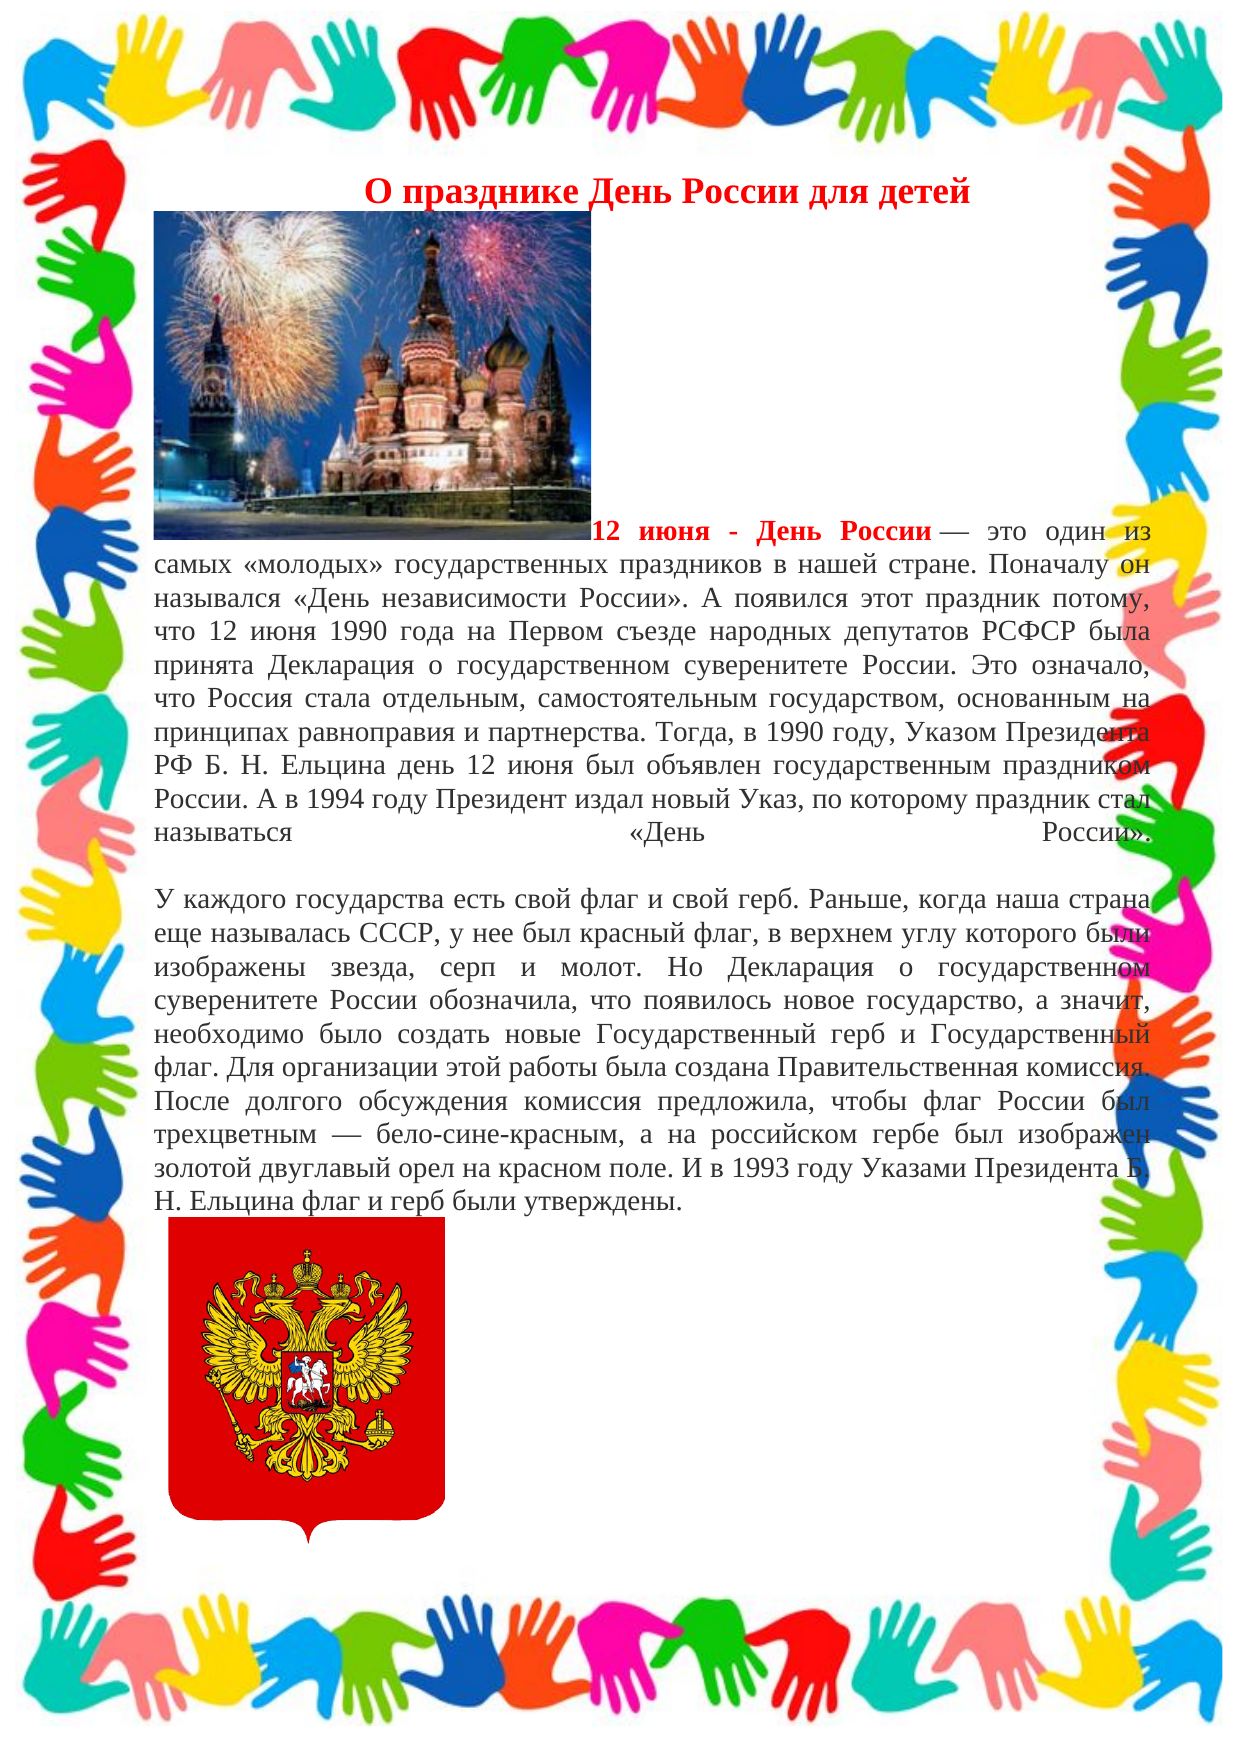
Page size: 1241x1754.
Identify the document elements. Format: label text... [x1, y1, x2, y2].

text 12 июня - День России — это один из самых «молодых» государственных праздников в нашей стране. Поначалу он назывался «День независимости России». А появился этот праздник потому, что 12 июня 1990 года на Первом съезде народных депутатов РСФСР была принята Декларация о государственном суверенитете России. Это означало, что Россия стала отдельным, самостоятельным государством, основанным на принципах равноправия и партнерства. Тогда, в 1990 году, Указом Президента РФ Б. Н. Ельцина день 12 июня был объявлен государственным праздником России. А в 1994 году Президент издал новый Указ, по которому праздник стал называться «День России». У каждого государства есть свой флаг и свой герб. Раньше, когда наша страна еще называлась СССР, у нее был красный флаг, в верхнем углу которого были изображены звезда, серп и молот. Но Декларация о государственном суверенитете России обозначила, что появилось новое государство, а значит, необходимо было создать новые Государственный герб и Государственный флаг. Для организации этой работы была создана Правительственная комиссия. После долгого обсуждения комиссия предложила, чтобы флаг России был трехцветным — бело-сине-красным, а на российском гербе был изображен золотой двуглавый орел на красном поле. И в 1993 году Указами Президента Б. Н. Ельцина флаг и герб были утверждены. [153, 212, 1152, 1217]
subtitle О празднике День России для детей [153, 169, 1152, 212]
picture [15, 11, 1223, 1726]
